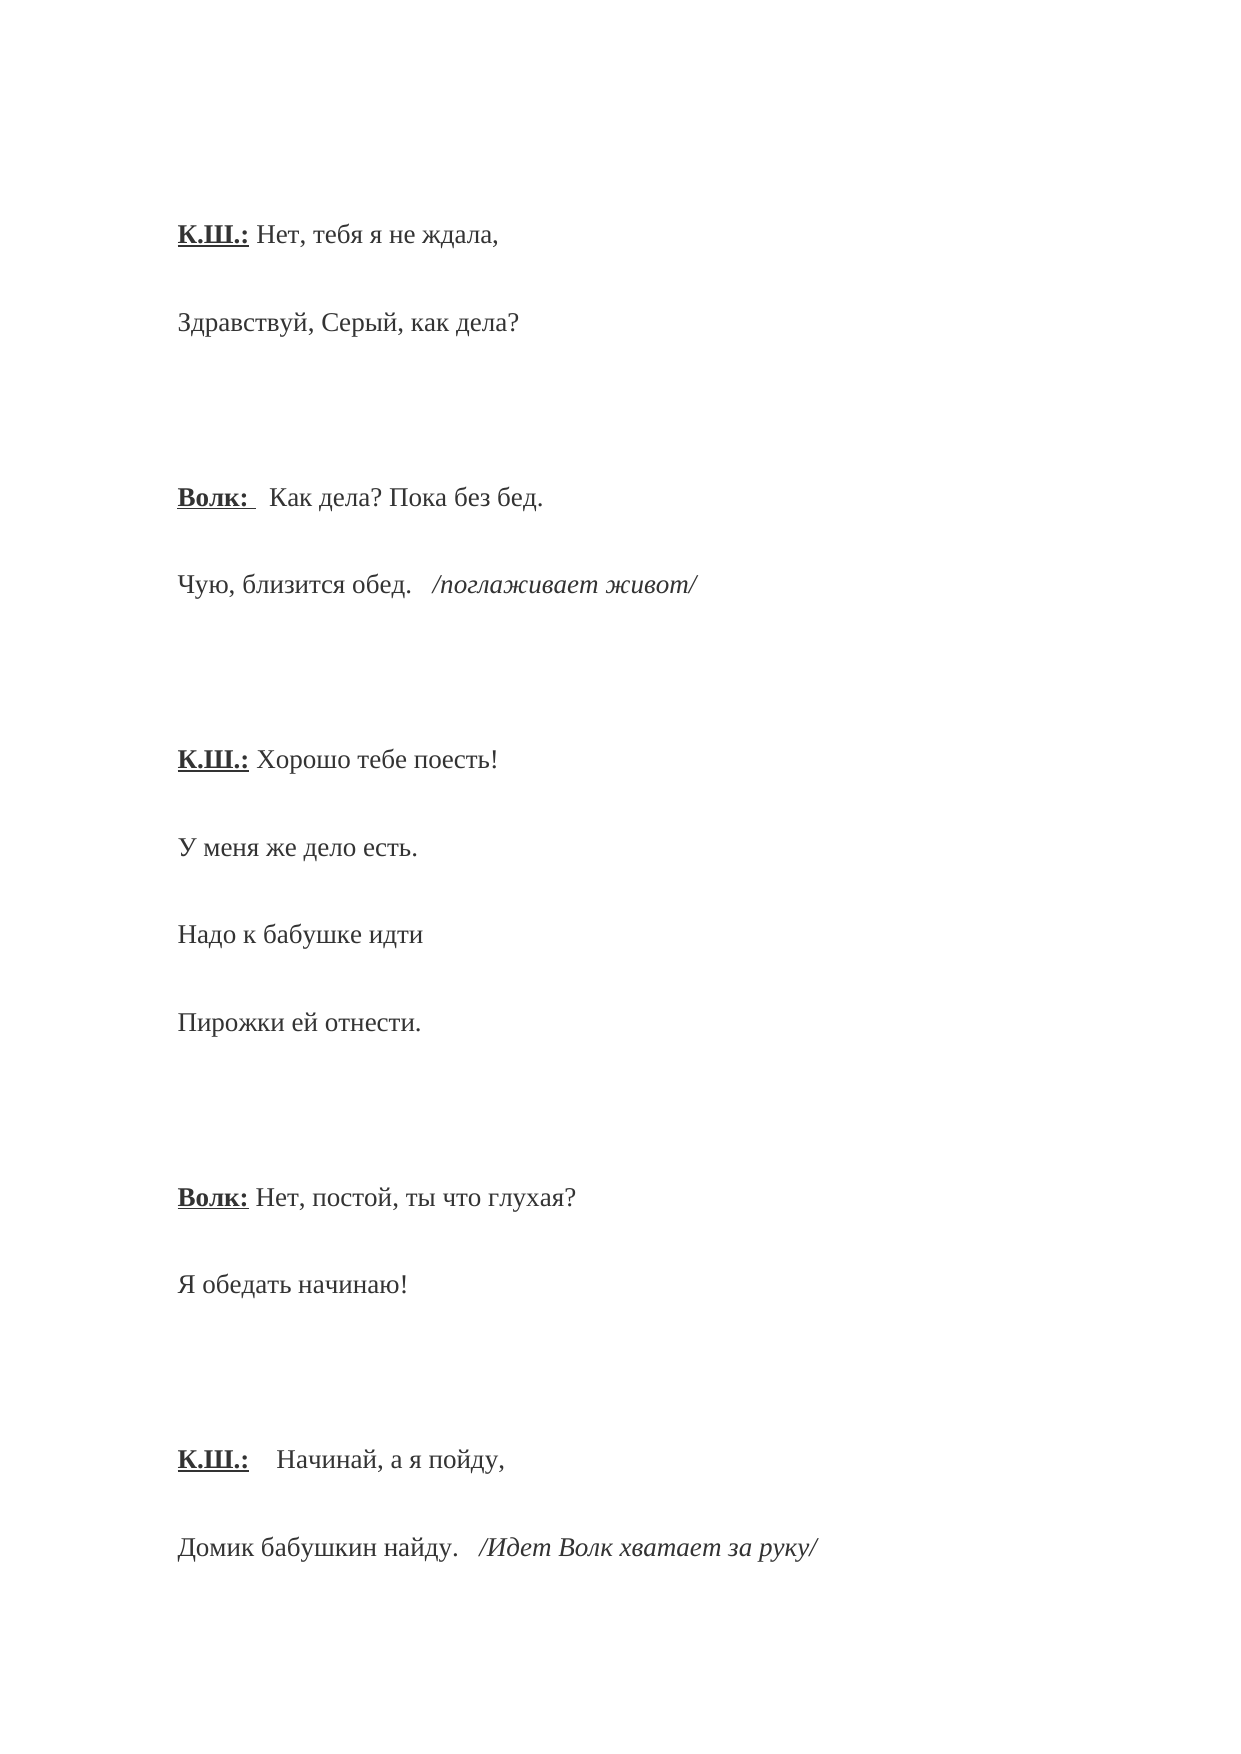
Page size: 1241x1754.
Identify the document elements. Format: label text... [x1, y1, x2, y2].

text Волк: Нет, постой, ты что глухая? [177, 1168, 1152, 1212]
text Надо к бабушке идти [177, 906, 1152, 949]
text Здравствуй, Серый, как дела? [177, 293, 1152, 337]
text Домик бабушкин найду. /Идет Волк хватает за руку/ [177, 1518, 1152, 1562]
text К.Ш.: Начинай, а я пойду, [177, 1431, 1152, 1474]
text Чую, близится обед. /поглаживает живот/ [177, 556, 1152, 599]
text К.Ш.: Нет, тебя я не ждала, [177, 206, 1152, 249]
text Волк: Как дела? Пока без бед. [177, 468, 1152, 512]
text У меня же дело есть. [177, 818, 1152, 862]
text Я обедать начинаю! [177, 1256, 1152, 1299]
text Пирожки ей отнести. [177, 993, 1152, 1037]
text К.Ш.: Хорошо тебе поесть! [177, 731, 1152, 774]
